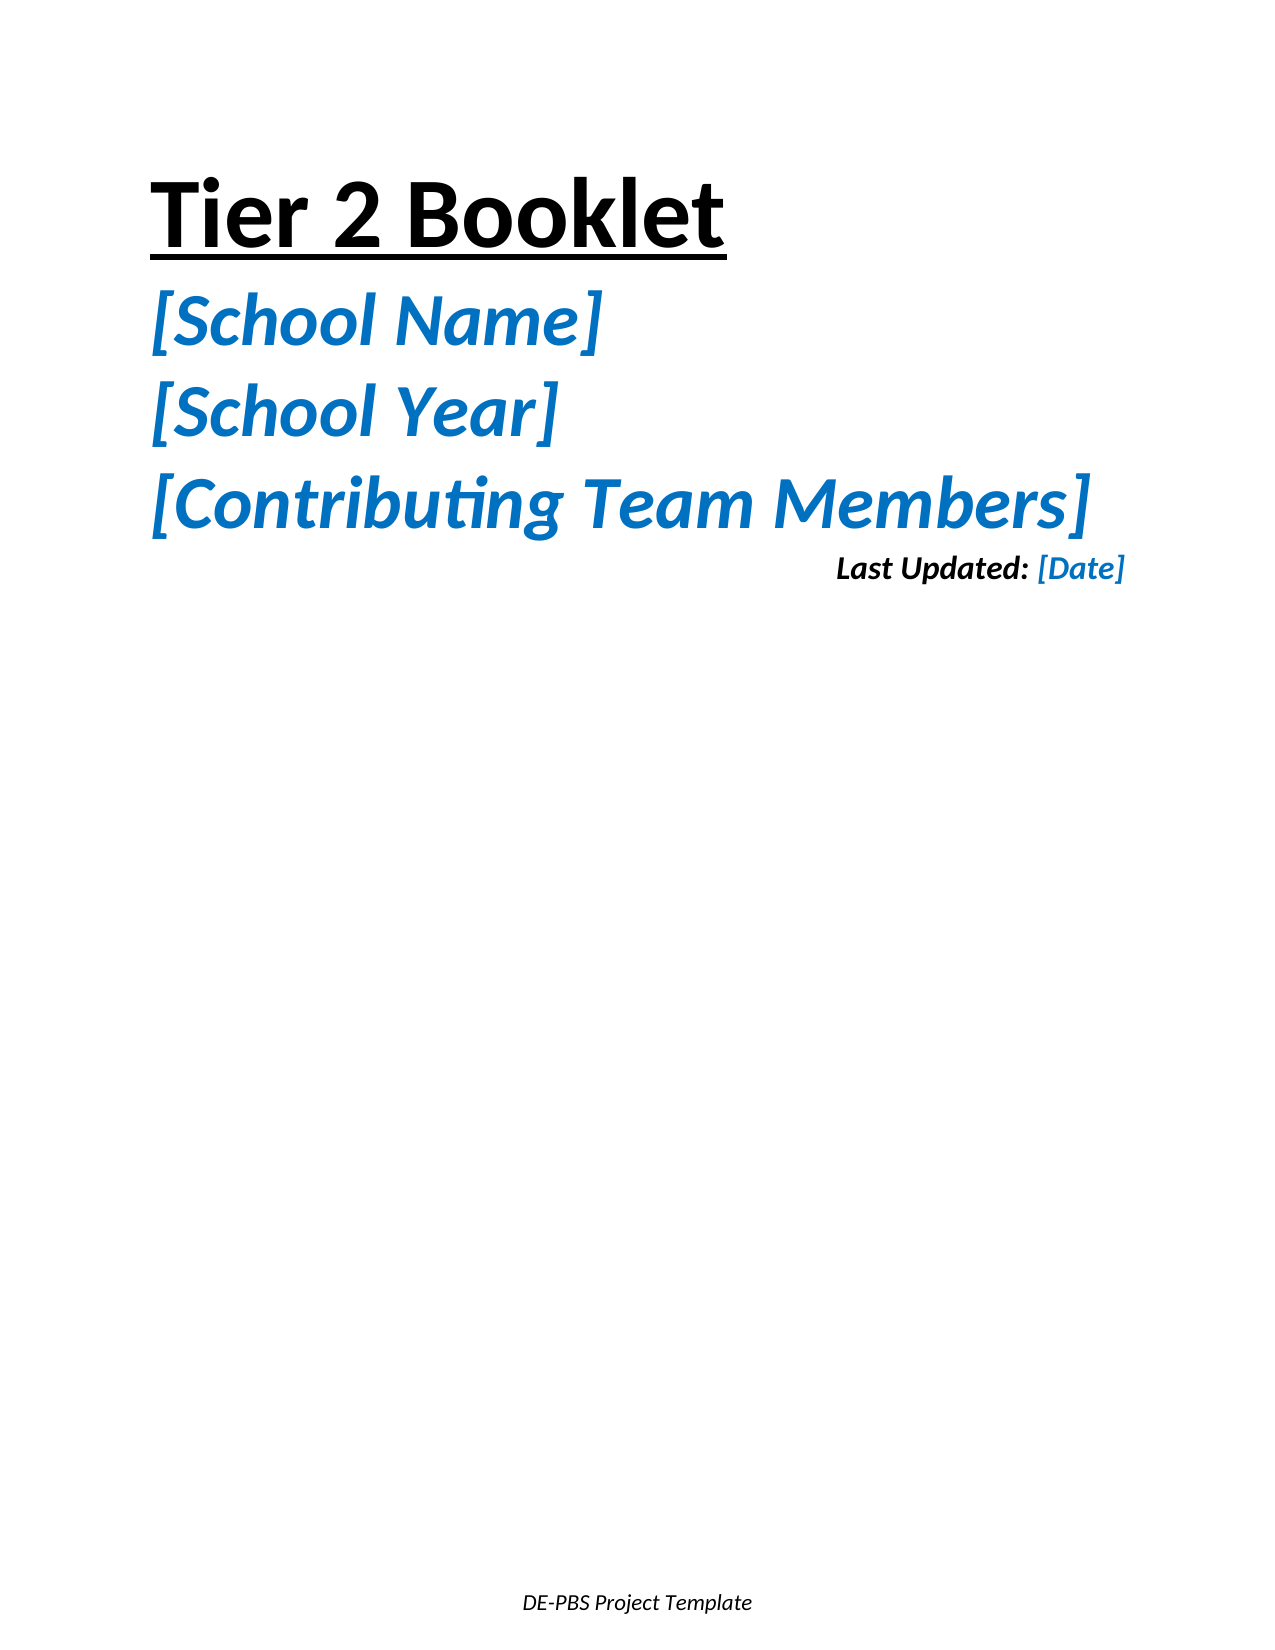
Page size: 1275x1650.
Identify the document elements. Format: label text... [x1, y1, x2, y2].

text [School Year] [150, 364, 1125, 455]
text [School Name] [150, 272, 1125, 364]
text Tier 2 Booklet [150, 150, 1125, 272]
text Last Updated: [Date] [150, 547, 1125, 587]
text [Contributing Team Members] [150, 455, 1125, 547]
